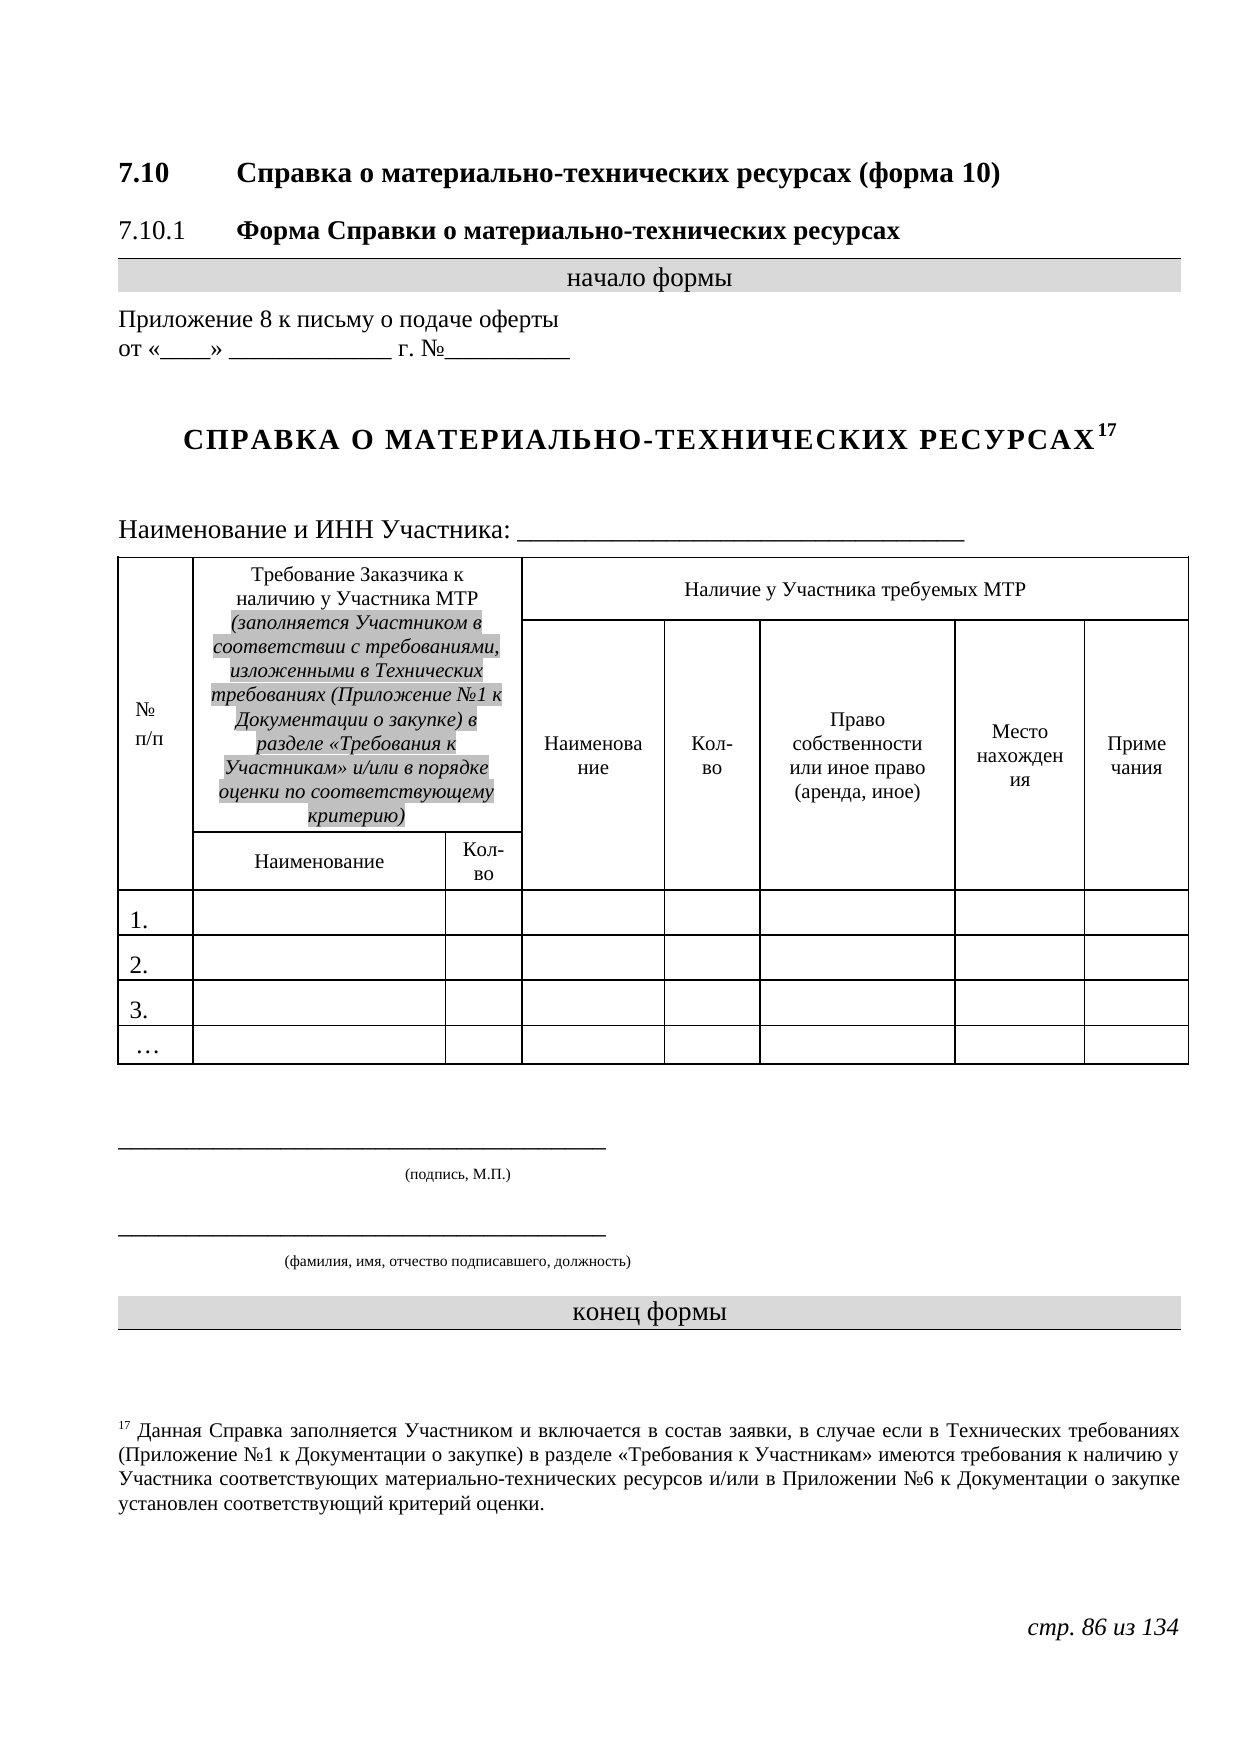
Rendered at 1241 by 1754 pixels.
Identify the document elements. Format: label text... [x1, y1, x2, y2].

table_cell [446, 981, 521, 1024]
text конец формы [118, 1296, 1181, 1329]
table_cell [1085, 1026, 1188, 1063]
text (подпись, М.П.) [118, 1164, 797, 1196]
table_header № п/п [119, 558, 192, 889]
table_cell [119, 936, 192, 979]
table_header Наличие у Участника требуемых МТР [523, 558, 1188, 619]
table_cell [194, 1026, 445, 1063]
table_cell [956, 1026, 1084, 1063]
table_cell [665, 891, 759, 934]
text Наименование и ИНН Участника: _________________________________ [118, 513, 1181, 544]
table_cell [1085, 981, 1188, 1024]
table_cell Наименование [194, 833, 445, 889]
table_cell [446, 1026, 521, 1063]
text начало формы [118, 259, 1181, 292]
table_cell [956, 891, 1084, 934]
table_cell [665, 981, 759, 1024]
table_cell [194, 936, 445, 979]
table_cell [665, 936, 759, 979]
table_cell Кол-во [665, 621, 759, 889]
table_cell [523, 936, 664, 979]
table_cell [446, 936, 521, 979]
table_cell [523, 981, 664, 1024]
table_cell [761, 1026, 954, 1063]
table_cell [761, 936, 954, 979]
table_cell Кол-во [446, 833, 521, 889]
table_header Требование Заказчика к наличию у Участника МТР (заполняется Участником в соответствии с требованиями, изложенными в Технических требованиях (Приложение №1 к Документации о закупке) в разделе «Требования к Участникам» и/или в порядке оценки по соответствующему критерию) [194, 558, 521, 831]
table_cell [761, 891, 954, 934]
table_cell Примечания [1085, 621, 1188, 889]
table_cell Место нахождения [956, 621, 1084, 889]
text Форма Справки о материально-технических ресурсах [118, 214, 1181, 245]
table_cell [956, 936, 1084, 979]
table_cell [956, 981, 1084, 1024]
text Справка о материально-технических ресурсах [118, 418, 1181, 457]
text (фамилия, имя, отчество подписавшего, должность) [118, 1252, 797, 1283]
table_cell [119, 981, 192, 1024]
subtitle Справка о материально-технических ресурсах (форма 10) [118, 156, 1181, 189]
table_cell [446, 891, 521, 934]
table_cell [665, 1026, 759, 1063]
table_cell [1085, 891, 1188, 934]
table_cell [523, 891, 664, 934]
table_cell Наименование [523, 621, 664, 889]
table_cell [523, 1026, 664, 1063]
table_cell [761, 981, 954, 1024]
table_cell … [119, 1026, 192, 1063]
table_cell [194, 981, 445, 1024]
table_cell [119, 891, 192, 934]
table_cell [1085, 936, 1188, 979]
text Приложение 8 к письму о подаче оферты от «____» _____________ г. №__________ [118, 304, 1181, 362]
text ____________________________________ [118, 1208, 1181, 1239]
text ____________________________________ [118, 1121, 1181, 1152]
table_cell [194, 891, 445, 934]
table_cell Право собственности или иное право (аренда, иное) [761, 621, 954, 889]
